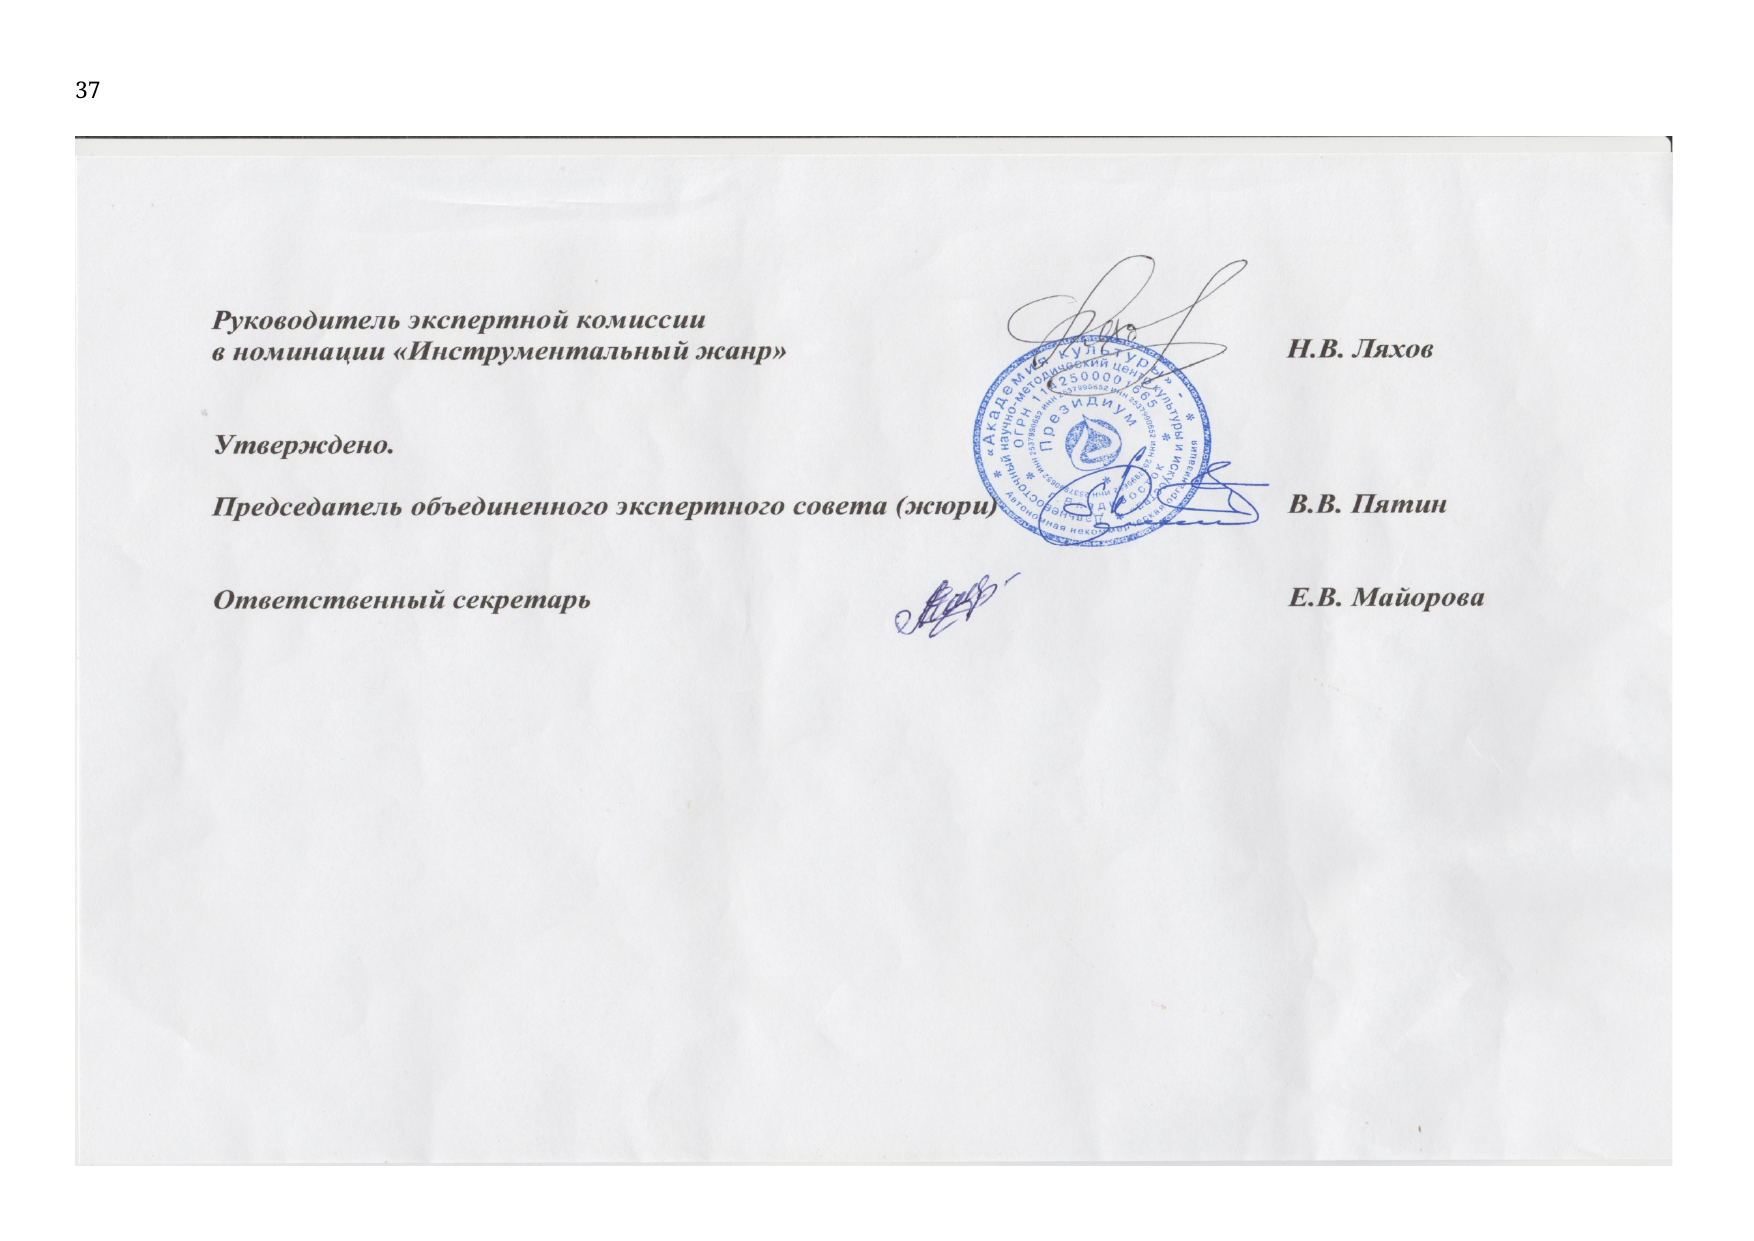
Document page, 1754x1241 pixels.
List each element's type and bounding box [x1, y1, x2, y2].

picture [75, 136, 1673, 1166]
